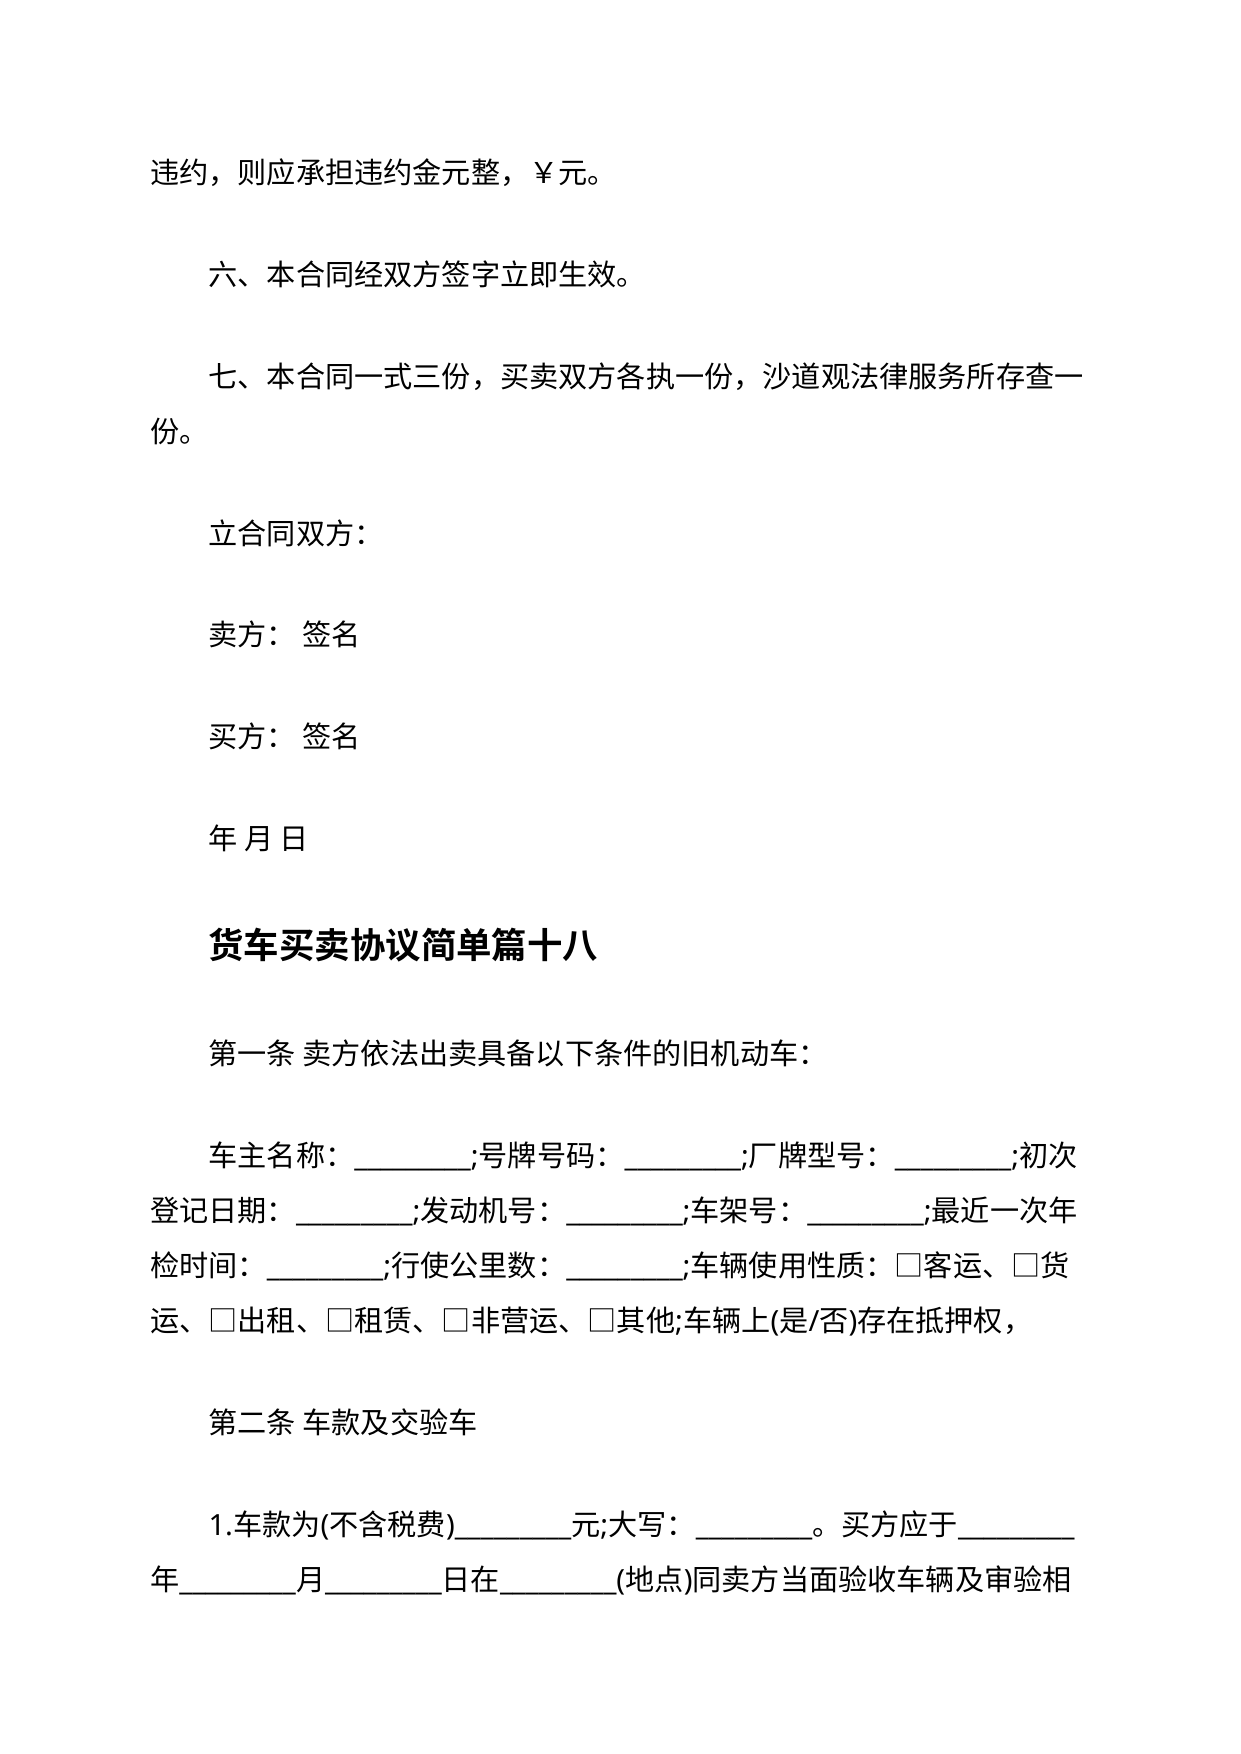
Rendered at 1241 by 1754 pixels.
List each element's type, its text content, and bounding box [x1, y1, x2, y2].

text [150, 1501, 1090, 1599]
text 车主名称：_________;号牌号码：_________;厂牌型号：_________;初次登记日期：_________;发动机号：_________;车架号：_________;最近一次年检时间：_________;行使公里数：_________;车辆使用性质：□客运、□货运、□出租、□租赁、□非营运、□其他;车辆上(是/否)存在抵押权， [150, 1132, 1090, 1340]
text 第二条 车款及交验车 [150, 1399, 1090, 1442]
text 立合同双方： [150, 510, 1090, 552]
text 七、本合同一式三份，买卖双方各执一份，沙道观法律服务所存查一份。 [150, 353, 1090, 451]
text 货车买卖协议简单篇十八 [150, 917, 1090, 968]
text 卖方： 签名 [150, 612, 1090, 654]
text 买方： 签名 [150, 714, 1090, 756]
text 第一条 卖方依法出卖具备以下条件的旧机动车： [150, 1031, 1090, 1073]
text 年 月 日 [150, 816, 1090, 858]
text 六、本合同经双方签字立即生效。 [150, 252, 1090, 294]
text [150, 150, 1090, 192]
